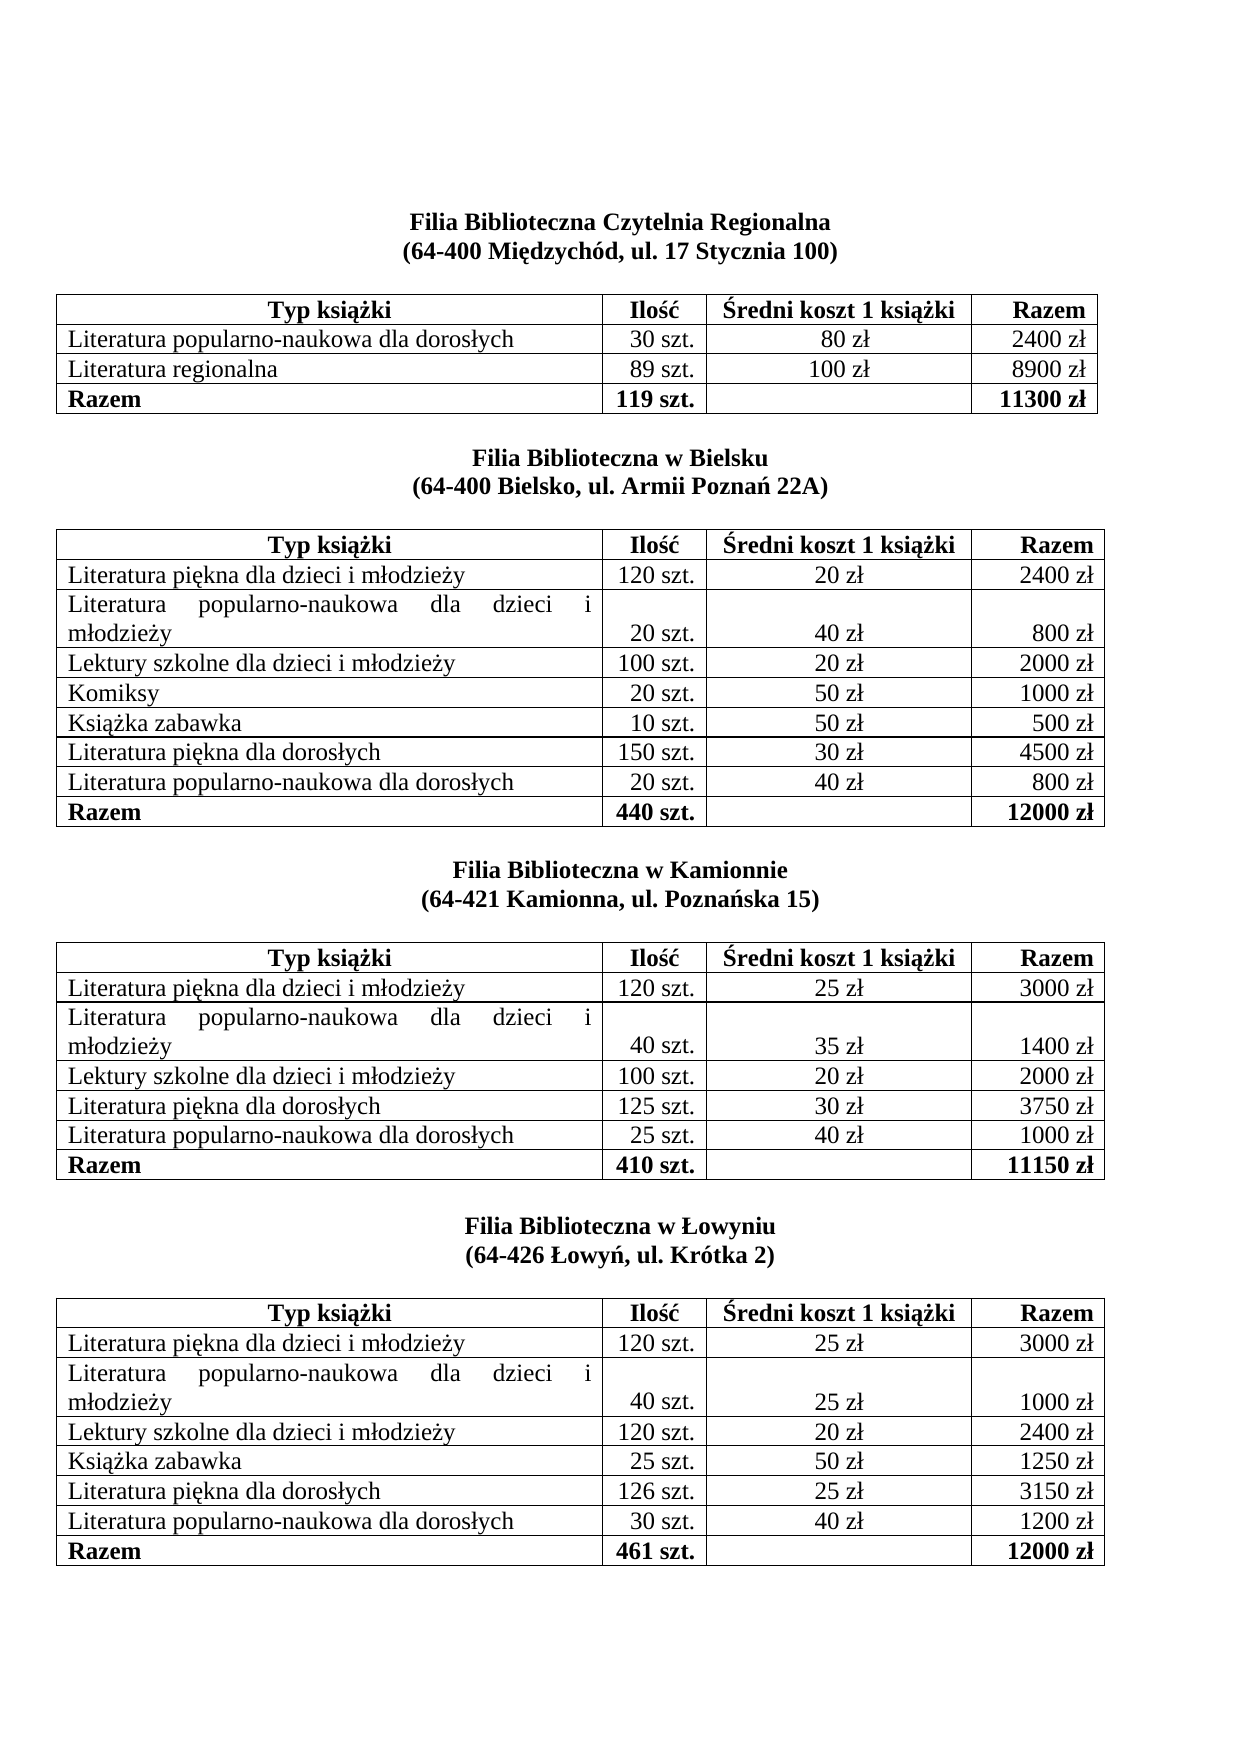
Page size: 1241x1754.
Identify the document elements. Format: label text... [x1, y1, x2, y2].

table_cell 40 zł [707, 1121, 971, 1149]
table_cell 440 szt. [603, 797, 706, 826]
table_cell [707, 1150, 971, 1179]
table_cell 2400 zł [972, 560, 1104, 588]
table_cell 30 szt. [603, 1506, 706, 1535]
table_cell 25 zł [707, 1476, 971, 1505]
table_cell 80 zł [707, 325, 971, 353]
text (64-400 Międzychód, ul. 17 Stycznia 100) [112, 236, 1128, 265]
table_cell 150 szt. [603, 738, 706, 766]
table_cell 120 szt. [603, 1328, 706, 1357]
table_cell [57, 325, 602, 353]
table_header Ilość [603, 943, 706, 972]
table_cell 20 zł [707, 1417, 971, 1445]
text Filia Biblioteczna w Łowyniu [112, 1211, 1128, 1240]
table_cell 1200 zł [972, 1506, 1104, 1535]
table_cell [707, 1536, 971, 1564]
text Filia Biblioteczna Czytelnia Regionalna [112, 207, 1128, 236]
table_cell 3000 zł [972, 1328, 1104, 1357]
table_cell 12000 zł [972, 797, 1104, 826]
table_header Ilość [603, 1299, 706, 1327]
table_cell 100 szt. [603, 648, 706, 677]
table_cell 30 szt. [603, 325, 706, 353]
table_cell 410 szt. [603, 1150, 706, 1179]
table_cell 3150 zł [972, 1476, 1104, 1505]
table_cell 10 szt. [603, 708, 706, 736]
table_cell 3750 zł [972, 1091, 1104, 1119]
table_cell [707, 797, 971, 826]
table_cell 2400 zł [972, 1417, 1104, 1445]
table_cell Literatura popularno-naukowa dla dorosłych [57, 767, 602, 796]
table_cell 11150 zł [972, 1150, 1104, 1179]
table_cell 20 szt. [603, 590, 706, 647]
table_cell Literatura popularno-naukowa dla dorosłych [57, 1506, 602, 1535]
table_cell Literatura regionalna [57, 354, 602, 383]
table_cell Literatura piękna dla dorosłych [57, 738, 602, 766]
table_cell Literatura piękna dla dorosłych [57, 1091, 602, 1119]
table_cell 20 zł [707, 1061, 971, 1090]
table_cell Literatura piękna dla dzieci i młodzieży [57, 560, 602, 588]
table_cell Literatura popularno-naukowa dla dzieci i młodzieży [57, 1358, 602, 1416]
table_cell 35 zł [707, 1003, 971, 1060]
table_cell 3000 zł [972, 973, 1104, 1001]
table_cell 50 zł [707, 708, 971, 736]
table_cell 120 szt. [603, 1417, 706, 1445]
table_cell 1250 zł [972, 1446, 1104, 1475]
table_cell Lektury szkolne dla dzieci i młodzieży [57, 648, 602, 677]
table_cell 25 zł [707, 1328, 971, 1357]
table_cell 800 zł [972, 767, 1104, 796]
table_header Typ książki [57, 943, 602, 972]
text (64-400 Bielsko, ul. Armii Poznań 22A) [112, 471, 1128, 500]
table_header Średni koszt 1 książki [707, 530, 971, 559]
table_header Średni koszt 1 książki [707, 295, 971, 323]
table_cell Literatura popularno-naukowa dla dzieci i młodzieży [57, 1003, 602, 1060]
table_cell 20 zł [707, 560, 971, 588]
table_cell 1000 zł [972, 1358, 1104, 1416]
table_cell 30 zł [707, 1091, 971, 1119]
table_header Średni koszt 1 książki [707, 1299, 971, 1327]
table_cell 461 szt. [603, 1536, 706, 1564]
table_header Średni koszt 1 książki [707, 943, 971, 972]
table_cell 119 szt. [603, 384, 706, 413]
table_cell 25 szt. [603, 1446, 706, 1475]
table_cell 40 zł [707, 767, 971, 796]
table_cell 1400 zł [972, 1003, 1104, 1060]
table_cell Literatura popularno-naukowa dla dorosłych [57, 1121, 602, 1149]
table_cell 20 szt. [603, 678, 706, 707]
table_cell 4500 zł [972, 738, 1104, 766]
table_cell 11300 zł [972, 384, 1097, 413]
table_cell Książka zabawka [57, 1446, 602, 1475]
table_cell 100 szt. [603, 1061, 706, 1090]
table_cell 800 zł [972, 590, 1104, 647]
table_cell Razem [57, 1536, 602, 1564]
table_cell Literatura popularno-naukowa dla dzieci i młodzieży [57, 590, 602, 647]
table_header Razem [972, 943, 1104, 972]
table_cell 40 zł [707, 590, 971, 647]
table_cell Komiksy [57, 678, 602, 707]
table_header Typ książki [57, 295, 602, 323]
table_cell 2000 zł [972, 648, 1104, 677]
table_cell 25 zł [707, 1358, 971, 1416]
table_cell Lektury szkolne dla dzieci i młodzieży [57, 1061, 602, 1090]
text Filia Biblioteczna w Bielsku [112, 443, 1128, 471]
table_header Ilość [603, 295, 706, 323]
table_cell Literatura piękna dla dzieci i młodzieży [57, 973, 602, 1001]
table_cell 120 szt. [603, 560, 706, 588]
table_cell Razem [57, 797, 602, 826]
table_cell Książka zabawka [57, 708, 602, 736]
table_cell 20 zł [707, 648, 971, 677]
table_cell 25 zł [707, 973, 971, 1001]
table_header Razem [972, 1299, 1104, 1327]
text (64-421 Kamionna, ul. Poznańska 15) [112, 884, 1128, 913]
table_header Typ książki [57, 1299, 602, 1327]
table_cell 2400 zł [972, 325, 1097, 353]
table_cell 30 zł [707, 738, 971, 766]
table_header Razem [972, 530, 1104, 559]
text Filia Biblioteczna w Kamionnie [112, 856, 1128, 884]
table_cell 40 szt. [603, 1358, 706, 1416]
table_cell 89 szt. [603, 354, 706, 383]
table_cell 40 szt. [603, 1003, 706, 1060]
table_cell 125 szt. [603, 1091, 706, 1119]
table_header Razem [972, 295, 1097, 323]
table_cell 500 zł [972, 708, 1104, 736]
table_cell 40 zł [707, 1506, 971, 1535]
table_cell 8900 zł [972, 354, 1097, 383]
table_header Ilość [603, 530, 706, 559]
table_cell 1000 zł [972, 678, 1104, 707]
table_cell Literatura piękna dla dzieci i młodzieży [57, 1328, 602, 1357]
table_cell 126 szt. [603, 1476, 706, 1505]
table_cell 100 zł [707, 354, 971, 383]
table_cell Razem [57, 1150, 602, 1179]
table_cell [707, 384, 971, 413]
table_cell 20 szt. [603, 767, 706, 796]
text (64-426 Łowyń, ul. Krótka 2) [112, 1240, 1128, 1269]
table_cell Literatura piękna dla dorosłych [57, 1476, 602, 1505]
table_cell 1000 zł [972, 1121, 1104, 1149]
table_cell 2000 zł [972, 1061, 1104, 1090]
table_cell Razem [57, 384, 602, 413]
table_cell 12000 zł [972, 1536, 1104, 1564]
table_cell 120 szt. [603, 973, 706, 1001]
table_cell Lektury szkolne dla dzieci i młodzieży [57, 1417, 602, 1445]
table_cell 50 zł [707, 1446, 971, 1475]
table_cell 50 zł [707, 678, 971, 707]
table_cell 25 szt. [603, 1121, 706, 1149]
table_header Typ książki [57, 530, 602, 559]
